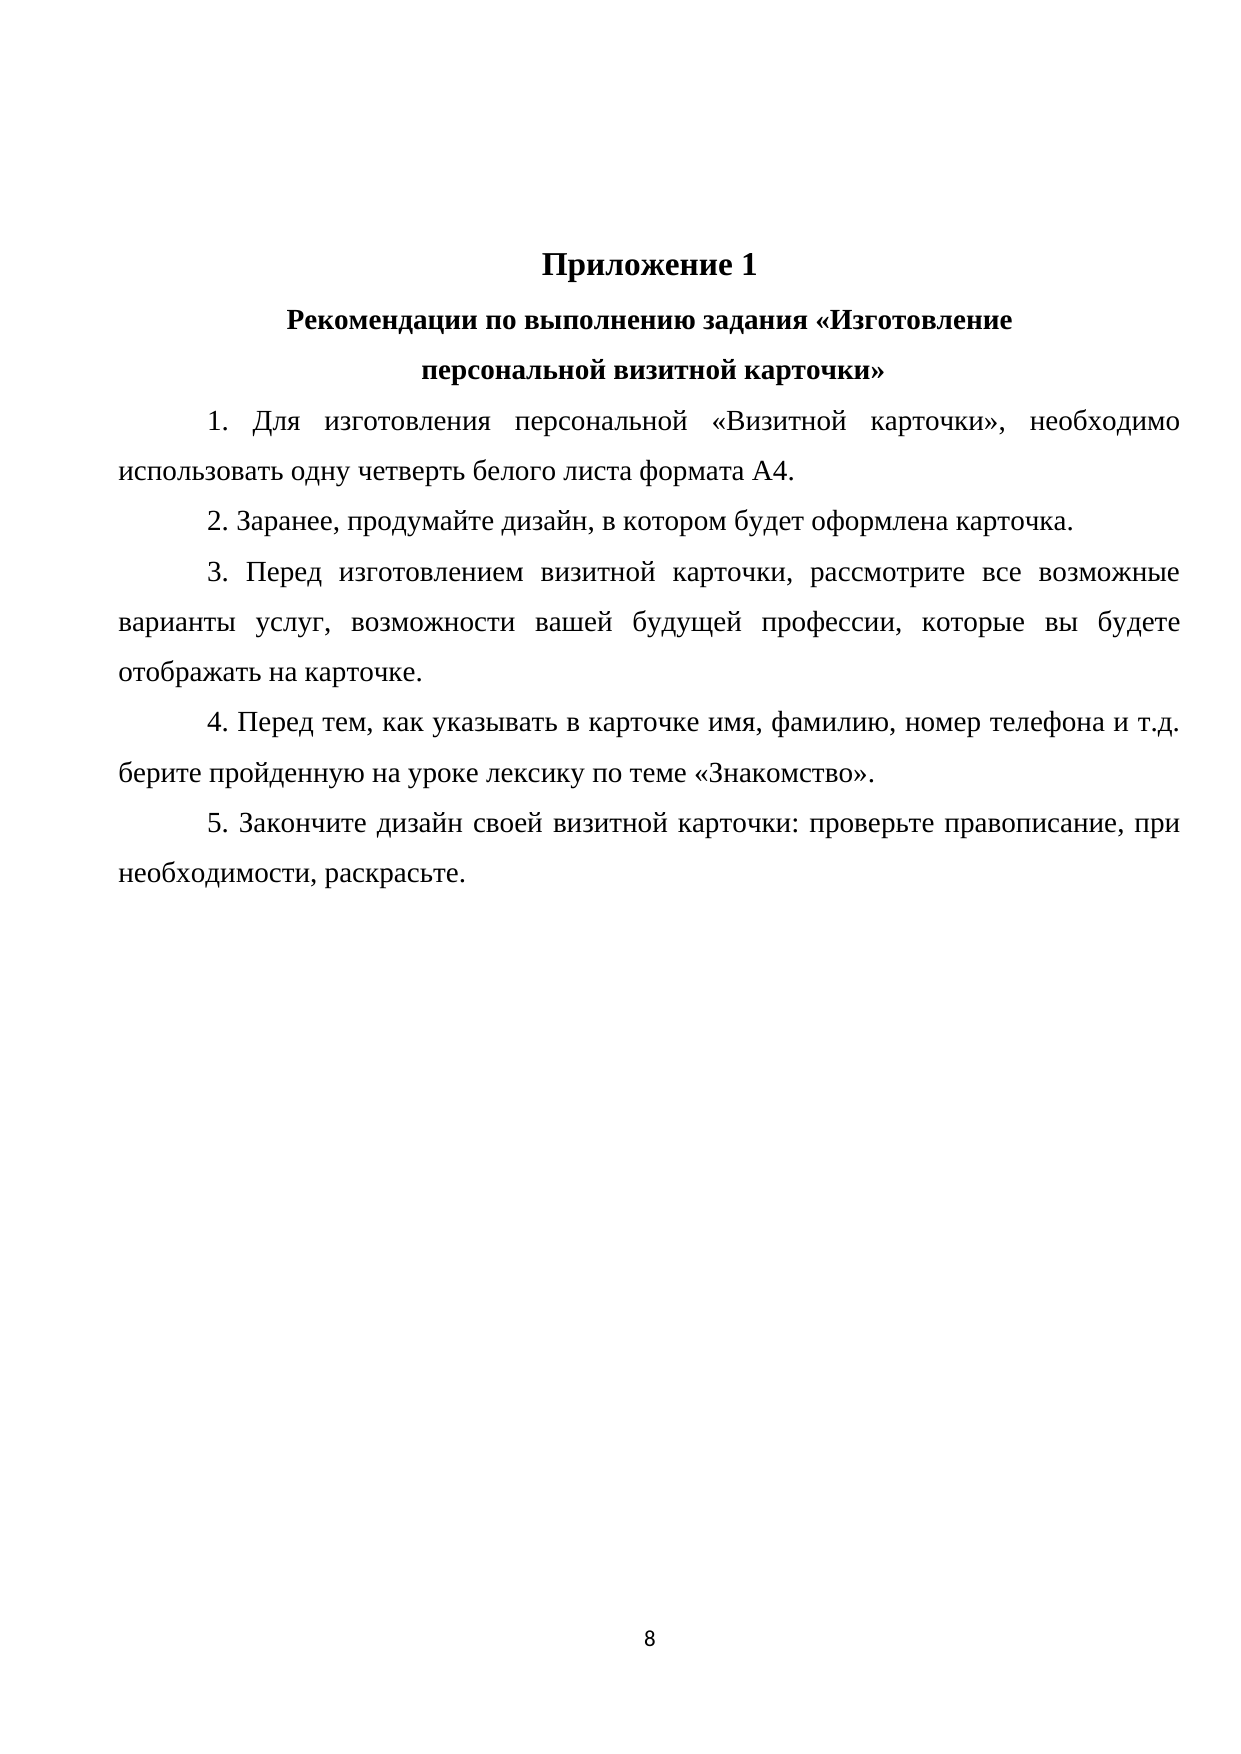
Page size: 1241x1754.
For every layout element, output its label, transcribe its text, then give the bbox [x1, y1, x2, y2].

text 4. Перед тем, как указывать в карточке имя, фамилию, номер телефона и т.д. берите пройденную на уроке лексику по теме «Знакомство». [118, 704, 1181, 788]
text Приложение 1 [118, 244, 1181, 283]
text 3. Перед изготовлением визитной карточки, рассмотрите все возможные варианты услуг, возможности вашей будущей профессии, которые вы будете отображать на карточке. [118, 554, 1181, 688]
text Рекомендации по выполнению задания «Изготовление [118, 302, 1181, 336]
text 5. Закончите дизайн своей визитной карточки: проверьте правописание, при необходимости, раскрасьте. [118, 805, 1181, 889]
text персональной визитной карточки» [118, 352, 1181, 386]
text 2. Заранее, продумайте дизайн, в котором будет оформлена карточка. [118, 503, 1181, 537]
text 1. Для изготовления персональной «Визитной карточки», необходимо использовать одну четверть белого листа формата А4. [118, 403, 1181, 487]
